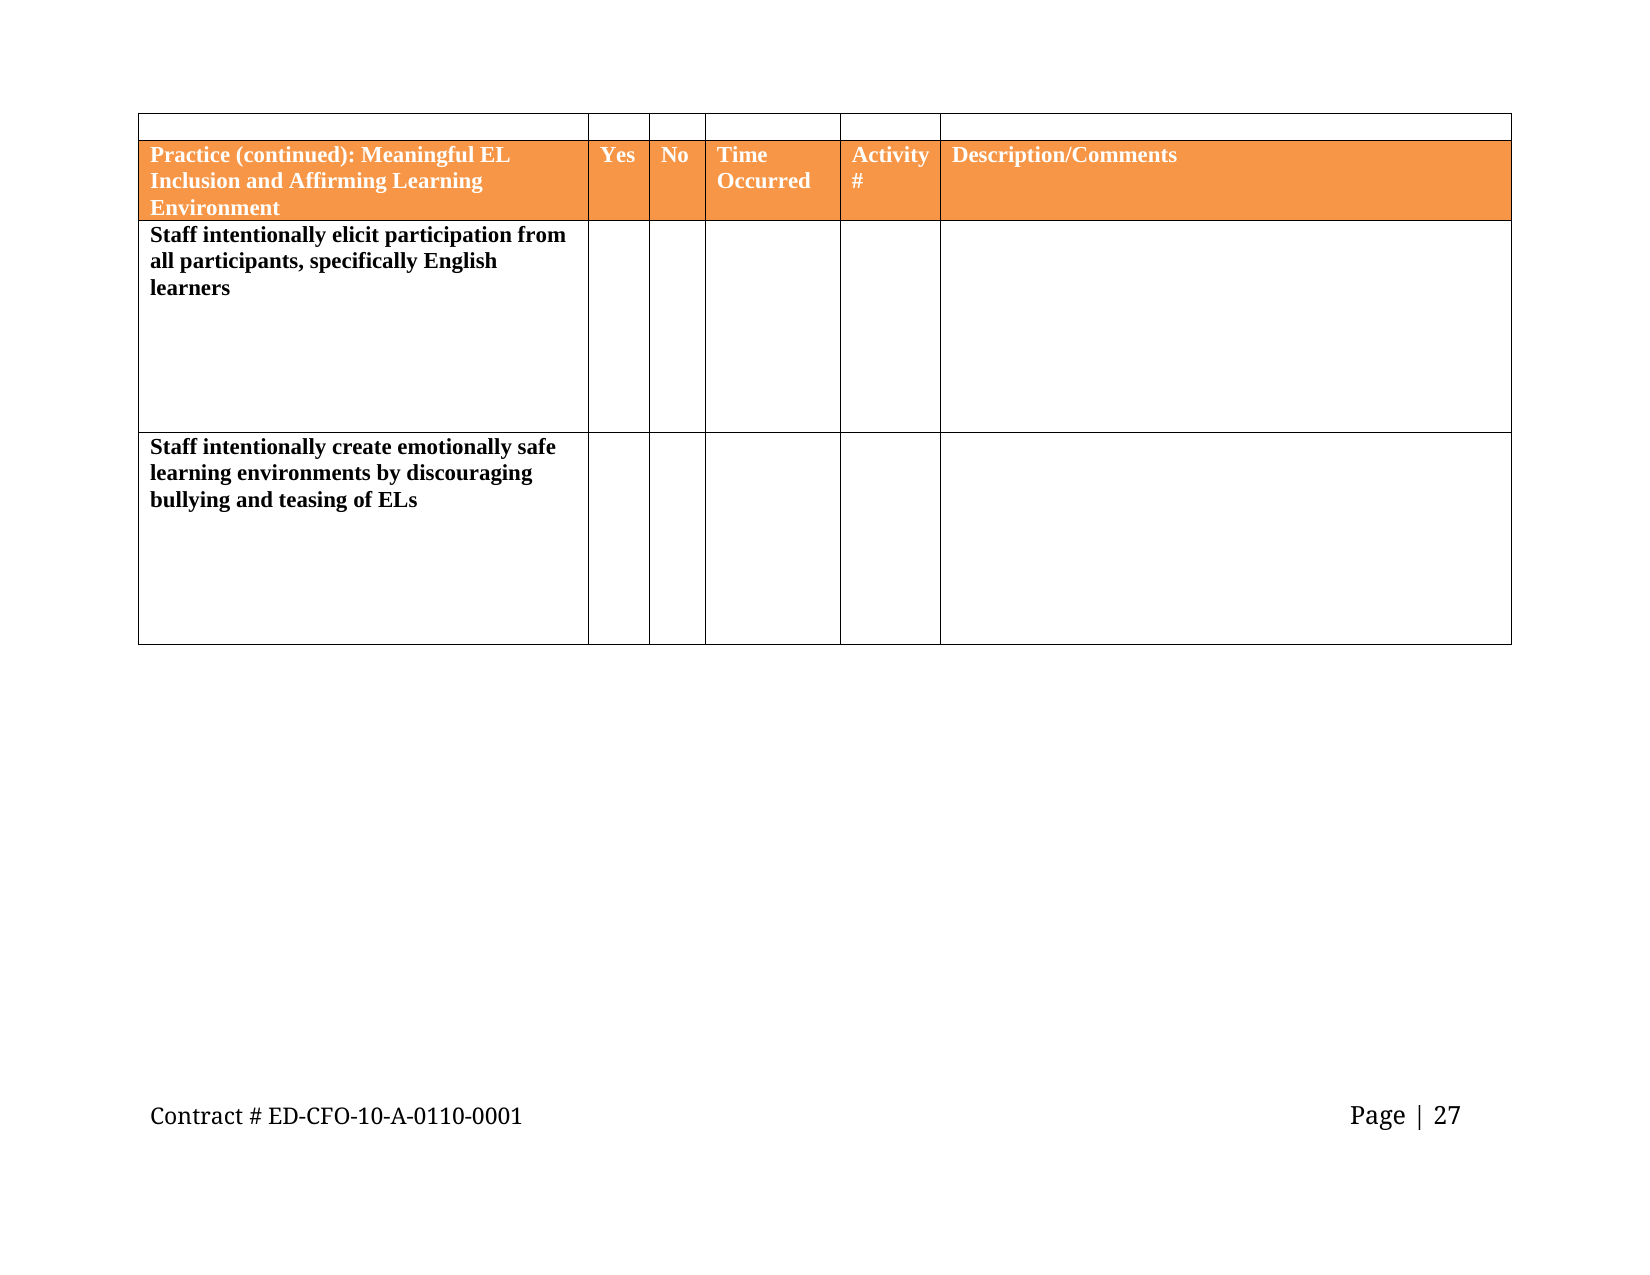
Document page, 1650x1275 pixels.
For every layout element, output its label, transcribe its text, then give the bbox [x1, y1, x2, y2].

table_cell [589, 114, 649, 140]
table_cell [650, 433, 705, 644]
table_cell [841, 114, 940, 140]
table_cell Practice (continued): Meaningful EL Inclusion and Affirming Learning Environment [139, 141, 588, 220]
table_cell [941, 221, 1511, 432]
table_cell [650, 221, 705, 432]
table_cell [706, 433, 840, 644]
table_cell Staff intentionally create emotionally safe learning environments by discouraging bullying and teasing of ELs [139, 433, 588, 644]
table_cell [589, 221, 649, 432]
table_cell [941, 114, 1511, 140]
table_cell Description/Comments [941, 141, 1511, 220]
table_cell [650, 114, 705, 140]
table_cell No [650, 141, 705, 220]
table_cell [706, 114, 840, 140]
table_cell [706, 221, 840, 432]
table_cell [139, 114, 588, 140]
table_cell [941, 433, 1511, 644]
table_cell Staff intentionally elicit participation from all participants, specifically English learners [139, 221, 588, 432]
table_cell Yes [589, 141, 649, 220]
table_cell [841, 433, 940, 644]
table_cell [841, 221, 940, 432]
table_cell Time Occurred [706, 141, 840, 220]
table_cell [589, 433, 649, 644]
table_cell Activity # [841, 141, 940, 220]
